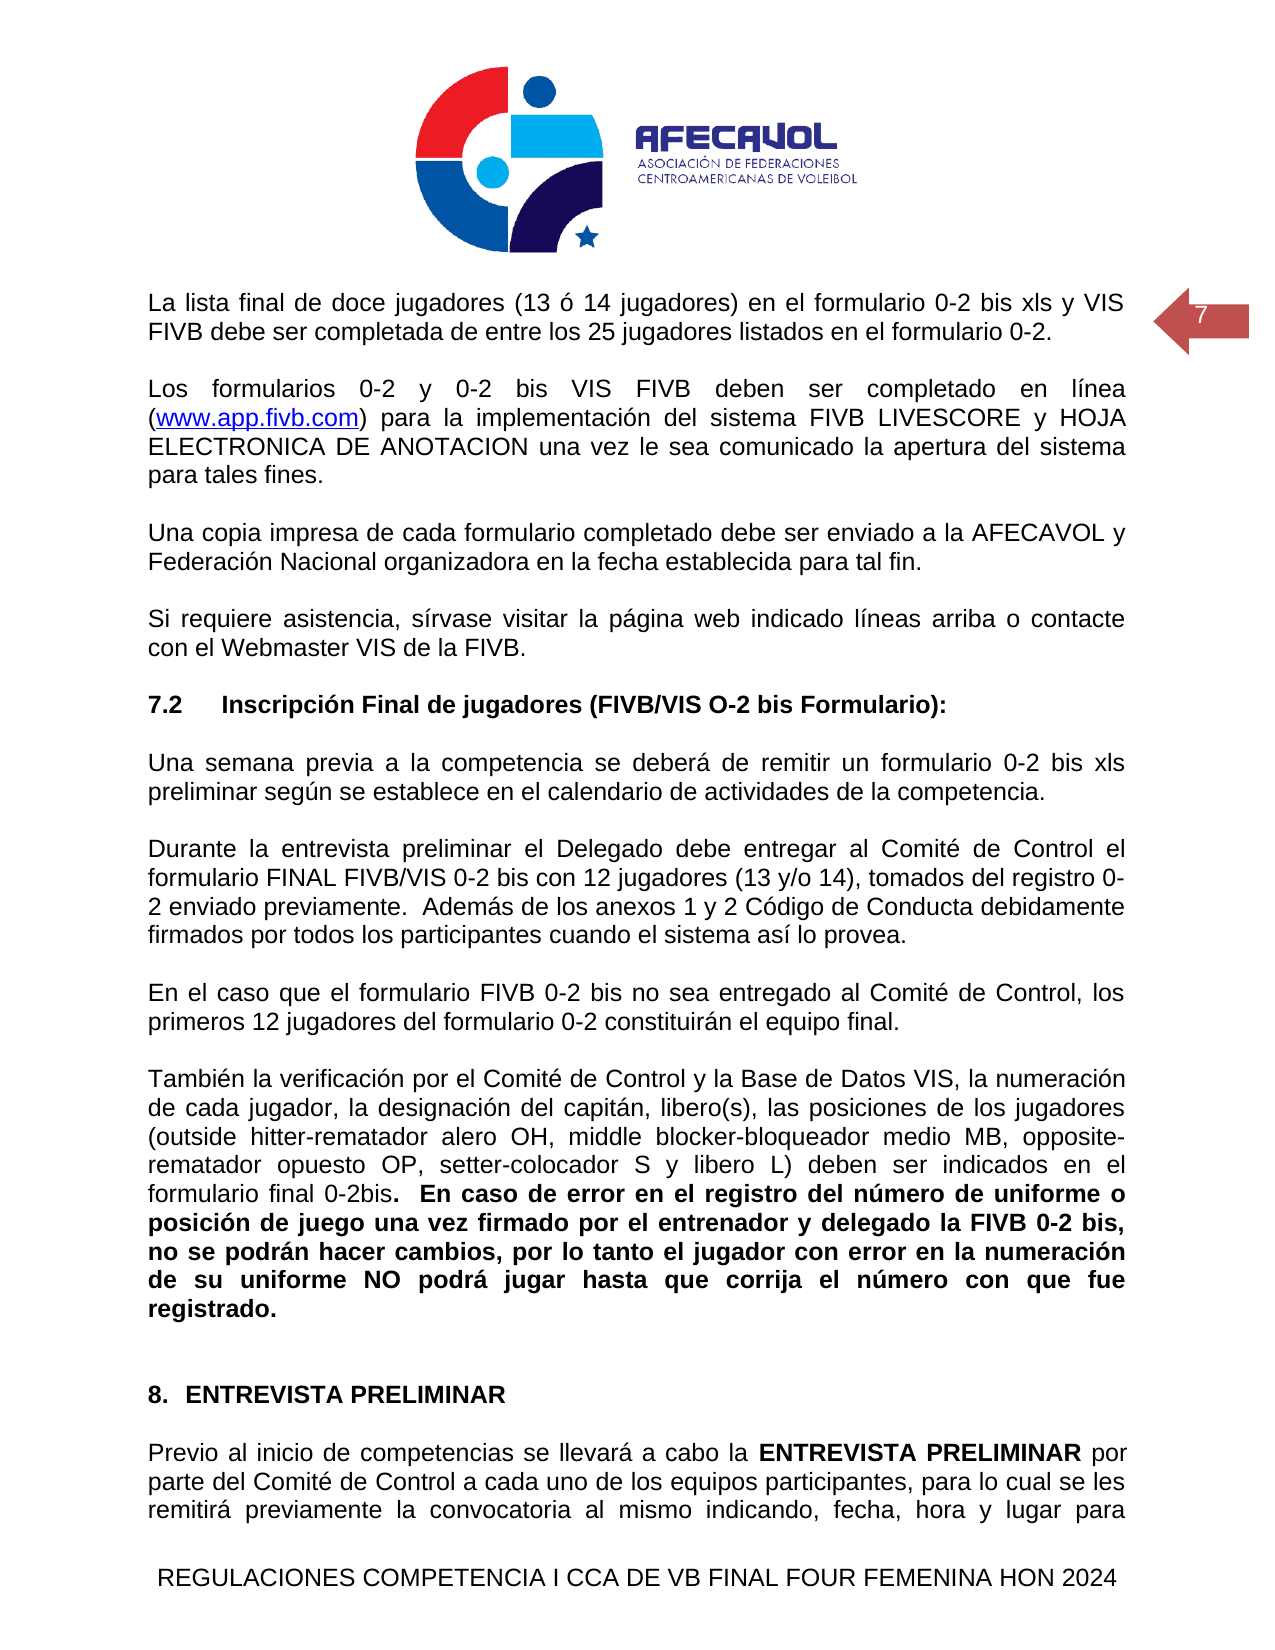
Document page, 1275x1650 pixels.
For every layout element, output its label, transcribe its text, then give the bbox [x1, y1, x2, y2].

text En el caso que el formulario FIVB 0-2 bis no sea entregado al Comité de Control, los primeros 12 jugadores del formulario 0-2 constituirán el equipo final. [148, 978, 1127, 1035]
text Durante la entrevista preliminar el Delegado debe entregar al Comité de Control el formulario FINAL FIVB/VIS 0-2 bis con 12 jugadores (13 y/o 14), tomados del registro 0-2 enviado previamente. Además de los anexos 1 y 2 Código de Conducta debidamente firmados por todos los participantes cuando el sistema así lo provea. [148, 834, 1127, 949]
text La lista final de doce jugadores (13 ó 14 jugadores) en el formulario 0-2 bis xls y VIS FIVB debe ser completada de entre los 25 jugadores listados en el formulario 0-2. [148, 288, 1127, 345]
text Una semana previa a la competencia se deberá de remitir un formulario 0-2 bis xls preliminar según se establece en el calendario de actividades de la competencia. [148, 748, 1127, 805]
list ENTREVISTA PRELIMINAR [148, 1380, 1127, 1409]
text Los formularios 0-2 y 0-2 bis VIS FIVB deben ser completado en línea (www.app.fivb.com) para la implementación del sistema FIVB LIVESCORE y HOJA ELECTRONICA DE ANOTACION una vez le sea comunicado la apertura del sistema para tales fines. [148, 374, 1127, 489]
text También la verificación por el Comité de Control y la Base de Datos VIS, la numeración de cada jugador, la designación del capitán, libero(s), las posiciones de los jugadores (outside hitter-rematador alero OH, middle blocker-bloqueador medio MB, opposite-rematador opuesto OP, setter-colocador S y libero L) deben ser indicados en el formulario final 0-2bis. En caso de error en el registro del número de uniforme o posición de juego una vez firmado por el entrenador y delegado la FIVB 0-2 bis, no se podrán hacer cambios, por lo tanto el jugador con error en la numeración de su uniforme NO podrá jugar hasta que corrija el número con que fue registrado. [148, 1064, 1127, 1323]
text 7.2 Inscripción Final de jugadores (FIVB/VIS O-2 bis Formulario): [148, 690, 1127, 719]
picture [413, 57, 862, 259]
text Si requiere asistencia, sírvase visitar la página web indicado líneas arriba o contacte con el Webmaster VIS de la FIVB. [148, 604, 1127, 662]
text Una copia impresa de cada formulario completado debe ser enviado a la AFECAVOL y Federación Nacional organizadora en la fecha establecida para tal fin. [148, 518, 1127, 575]
